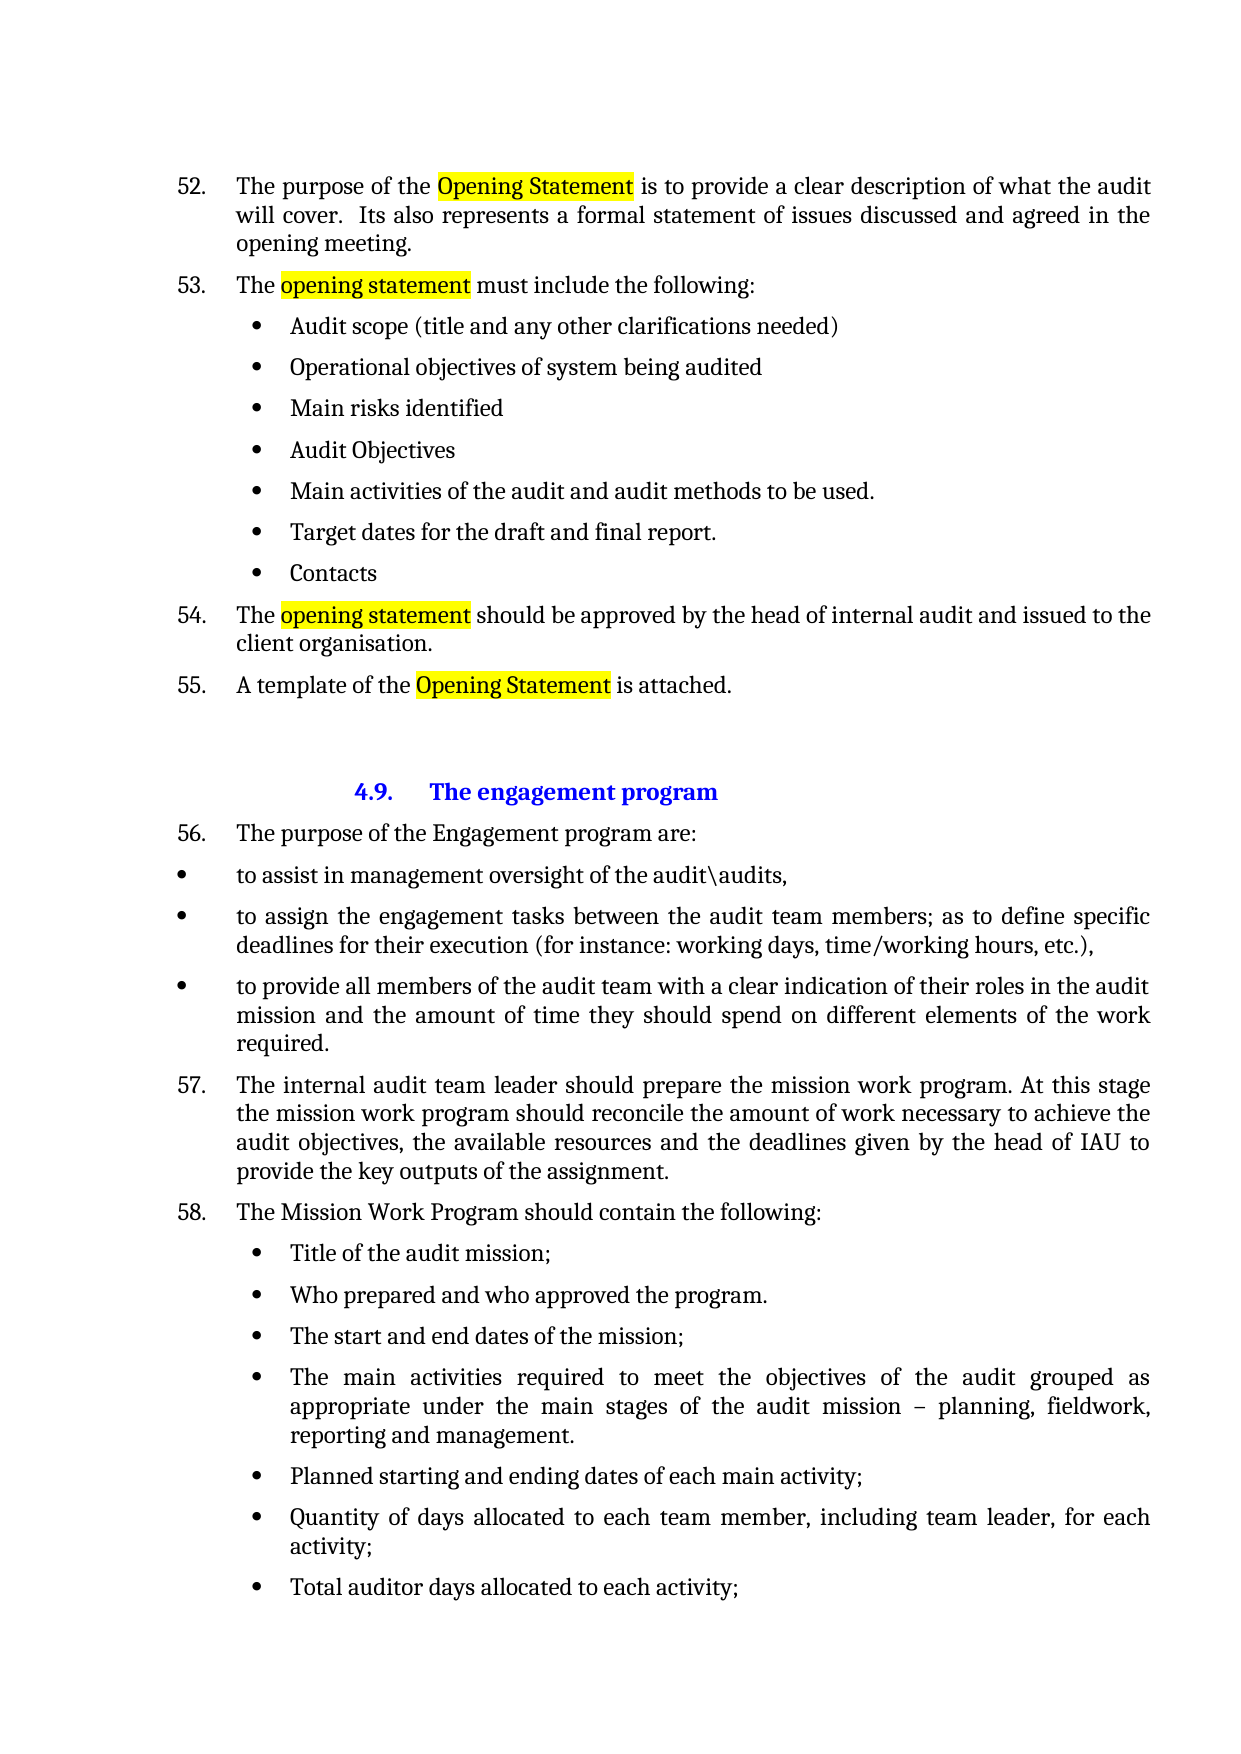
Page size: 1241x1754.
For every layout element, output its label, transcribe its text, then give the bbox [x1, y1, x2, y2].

list to assign the engagement tasks between the audit team members; as to define specific deadlines for their execution (for instance: working days, time/working hours, etc.), [177, 902, 1152, 959]
text A template of the Opening Statement is attached. [177, 671, 416, 699]
subtitle The engagement program [354, 778, 1152, 807]
list Audit scope (title and any other clarifications needed) [252, 312, 1152, 341]
list The main activities required to meet the objectives of the audit grouped as appropriate under the main stages of the audit mission – planning, fieldwork, reporting and management. [252, 1363, 1152, 1449]
text The Mission Work Program should contain the following: [177, 1198, 1152, 1227]
list to provide all members of the audit team with a clear indication of their roles in the audit mission and the amount of time they should spend on different elements of the work required. [177, 972, 1152, 1058]
text The internal audit team leader should prepare the mission work program. At this stage the mission work program should reconcile the amount of work necessary to achieve the audit objectives, the available resources and the deadlines given by the head of IAU to provide the key outputs of the assignment. [177, 1071, 1152, 1186]
text The opening statement should be approved by the head of internal audit and issued to the client organisation. [177, 601, 1152, 658]
list Quantity of days allocated to each team member, including team leader, for each activity; [252, 1503, 1152, 1561]
list Title of the audit mission; [252, 1239, 1152, 1268]
list Who prepared and who approved the program. [252, 1281, 1152, 1309]
list Operational objectives of system being audited [252, 353, 1152, 382]
list Contacts [252, 559, 1152, 588]
list Main activities of the audit and audit methods to be used. [252, 477, 1152, 506]
list Main risks identified [252, 394, 1152, 423]
text The opening statement must include the following: [471, 271, 1152, 299]
list Planned starting and ending dates of each main activity; [252, 1462, 1152, 1491]
text The purpose of the Engagement program are: [177, 819, 1152, 848]
list The start and end dates of the mission; [252, 1322, 1152, 1351]
list to assist in management oversight of the audit\audits, [177, 861, 1152, 889]
text The purpose of the Opening Statement is to provide a clear description of what the audit will cover. Its also represents a formal statement of issues discussed and agreed in the opening meeting. [177, 172, 1152, 258]
text A template of the Opening Statement is attached. [611, 671, 1152, 699]
list Target dates for the draft and final report. [252, 518, 1152, 547]
list Total auditor days allocated to each activity; [252, 1573, 1152, 1602]
list Audit Objectives [252, 436, 1152, 464]
